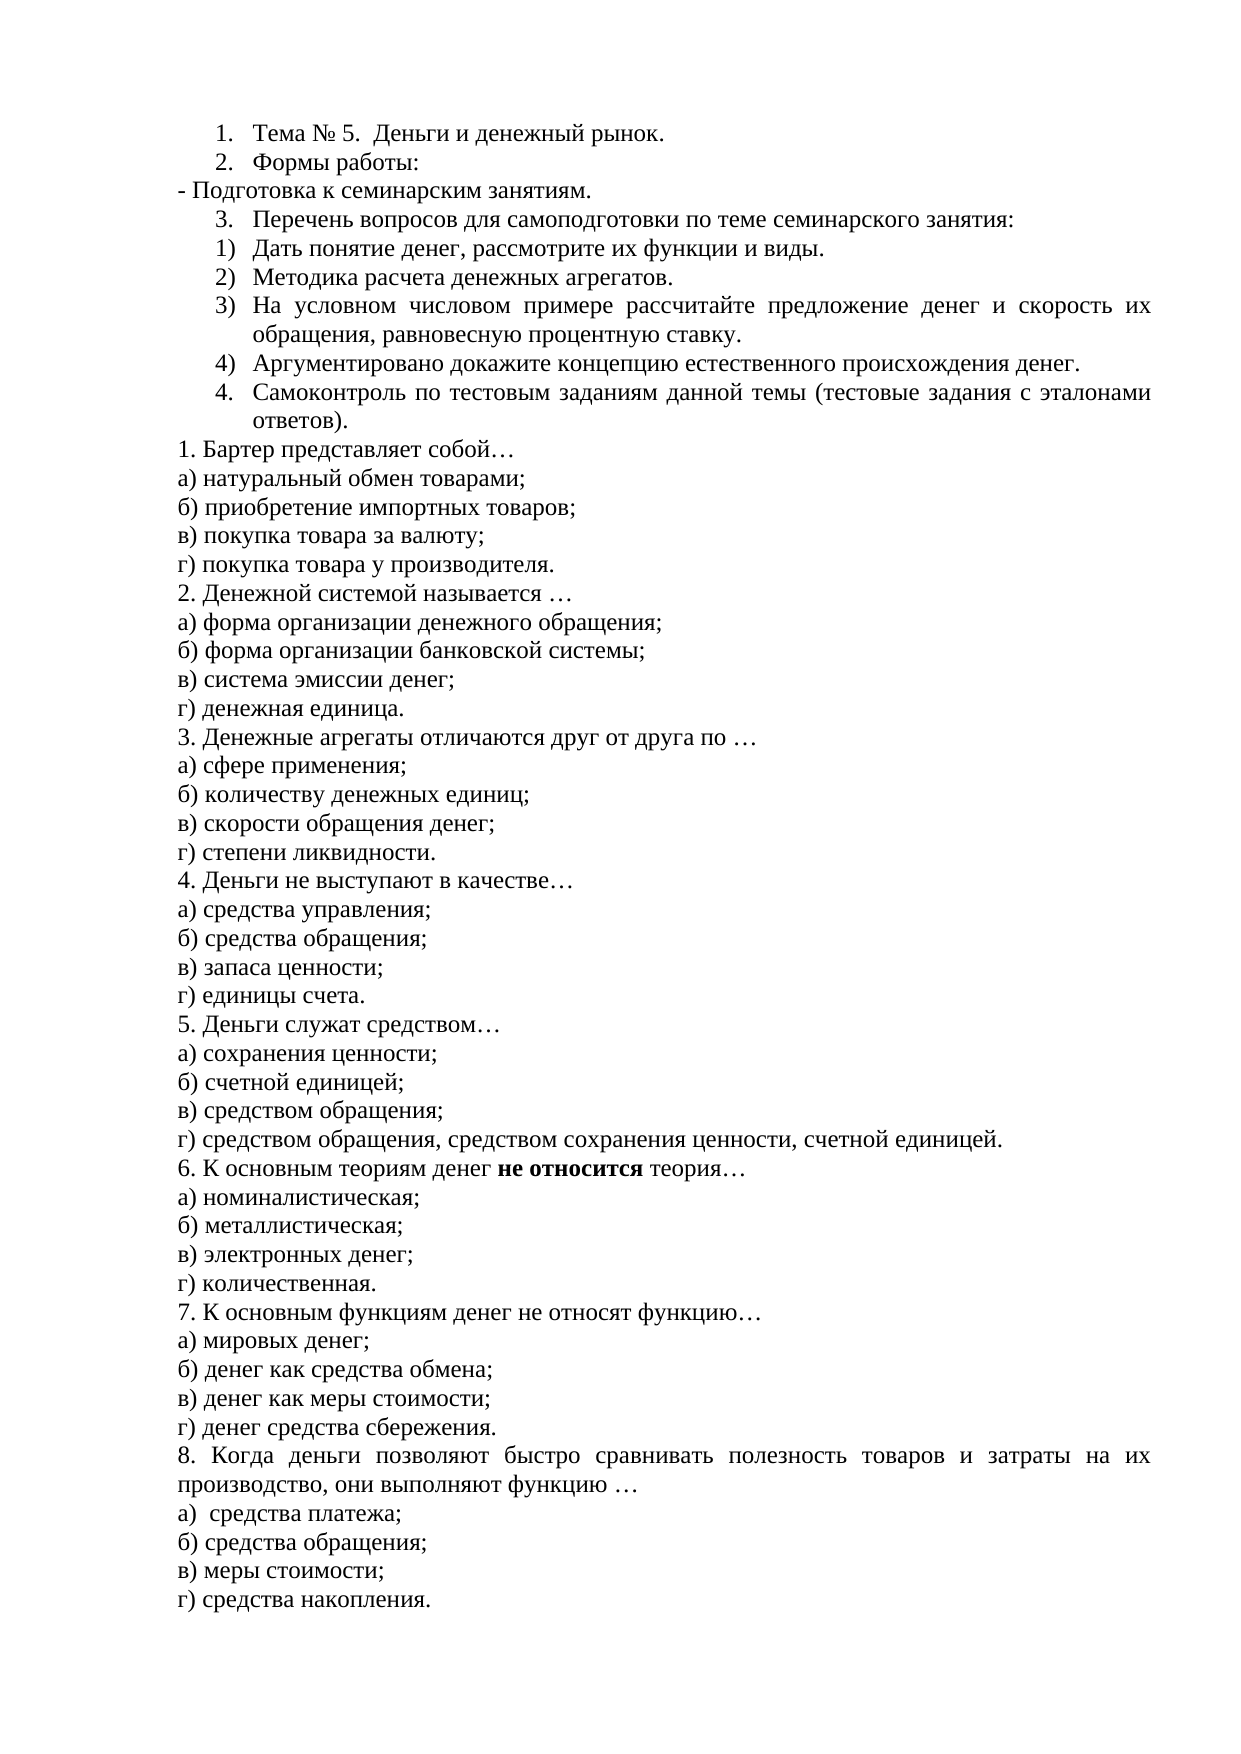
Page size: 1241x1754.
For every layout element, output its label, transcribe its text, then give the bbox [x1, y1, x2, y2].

list Самоконтроль по тестовым заданиям данной темы (тестовые задания с эталонами ответов). [215, 377, 1152, 434]
text 1. Бартер представляет собой… [177, 434, 1152, 463]
text б) металлистическая; [177, 1211, 1152, 1239]
text г) средства накопления. [177, 1584, 1152, 1613]
text г) денег средства сбережения. [177, 1412, 1152, 1441]
text б) средства обращения; [177, 923, 1152, 952]
text г) количественная. [177, 1268, 1152, 1297]
text г) единицы счета. [177, 981, 1152, 1009]
text 7. К основным функциям денег не относят функцию… [177, 1297, 1152, 1326]
text г) средством обращения, средством сохранения ценности, счетной единицей. [177, 1124, 1152, 1153]
text 8. Когда деньги позволяют быстро сравнивать полезность товаров и затраты на их производство, они выполняют функцию … [177, 1441, 1152, 1498]
text 2. Денежной системой называется … [177, 578, 1152, 607]
text г) покупка товара у производителя. [177, 549, 1152, 578]
text - Подготовка к семинарским занятиям. [177, 176, 1152, 204]
text б) денег как средства обмена; [177, 1354, 1152, 1383]
text в) средством обращения; [177, 1096, 1152, 1124]
text а) мировых денег; [177, 1326, 1152, 1354]
text в) денег как меры стоимости; [177, 1383, 1152, 1412]
text а) натуральный обмен товарами; [177, 463, 1152, 492]
text в) запаса ценности; [177, 952, 1152, 981]
list Формы работы: [215, 147, 1152, 176]
text а) форма организации денежного обращения; [177, 607, 1152, 636]
list На условном числовом примере рассчитайте предложение денег и скорость их обращения, равновесную процентную ставку. [215, 291, 1152, 348]
text а) сфере применения; [177, 751, 1152, 779]
text а) сохранения ценности; [177, 1038, 1152, 1067]
text 3. Денежные агрегаты отличаются друг от друга по … [177, 722, 1152, 751]
text б) количеству денежных единиц; [177, 779, 1152, 808]
text в) меры стоимости; [177, 1556, 1152, 1584]
text 5. Деньги служат средством… [177, 1009, 1152, 1038]
text б) счетной единицей; [177, 1067, 1152, 1096]
list Тема № 5. Деньги и денежный рынок. [215, 118, 1152, 147]
list Перечень вопросов для самоподготовки по теме семинарского занятия: [215, 204, 1152, 233]
text в) электронных денег; [177, 1239, 1152, 1268]
text б) приобретение импортных товаров; [177, 492, 1152, 521]
text б) форма организации банковской системы; [177, 636, 1152, 664]
list Дать понятие денег, рассмотрите их функции и виды. [215, 233, 1152, 262]
text г) степени ликвидности. [177, 837, 1152, 866]
list Аргументировано докажите концепцию естественного происхождения денег. [215, 348, 1152, 377]
text 4. Деньги не выступают в качестве… [177, 866, 1152, 894]
text а) средства платежа; [177, 1498, 1152, 1527]
text а) средства управления; [177, 894, 1152, 923]
text в) покупка товара за валюту; [177, 521, 1152, 549]
text 6. К основным теориям денег не относится теория… [177, 1153, 1152, 1182]
text б) средства обращения; [177, 1527, 1152, 1556]
list Методика расчета денежных агрегатов. [215, 262, 1152, 291]
text а) номиналистическая; [177, 1182, 1152, 1211]
text в) скорости обращения денег; [177, 808, 1152, 837]
text в) система эмиссии денег; [177, 664, 1152, 693]
text г) денежная единица. [177, 693, 1152, 722]
